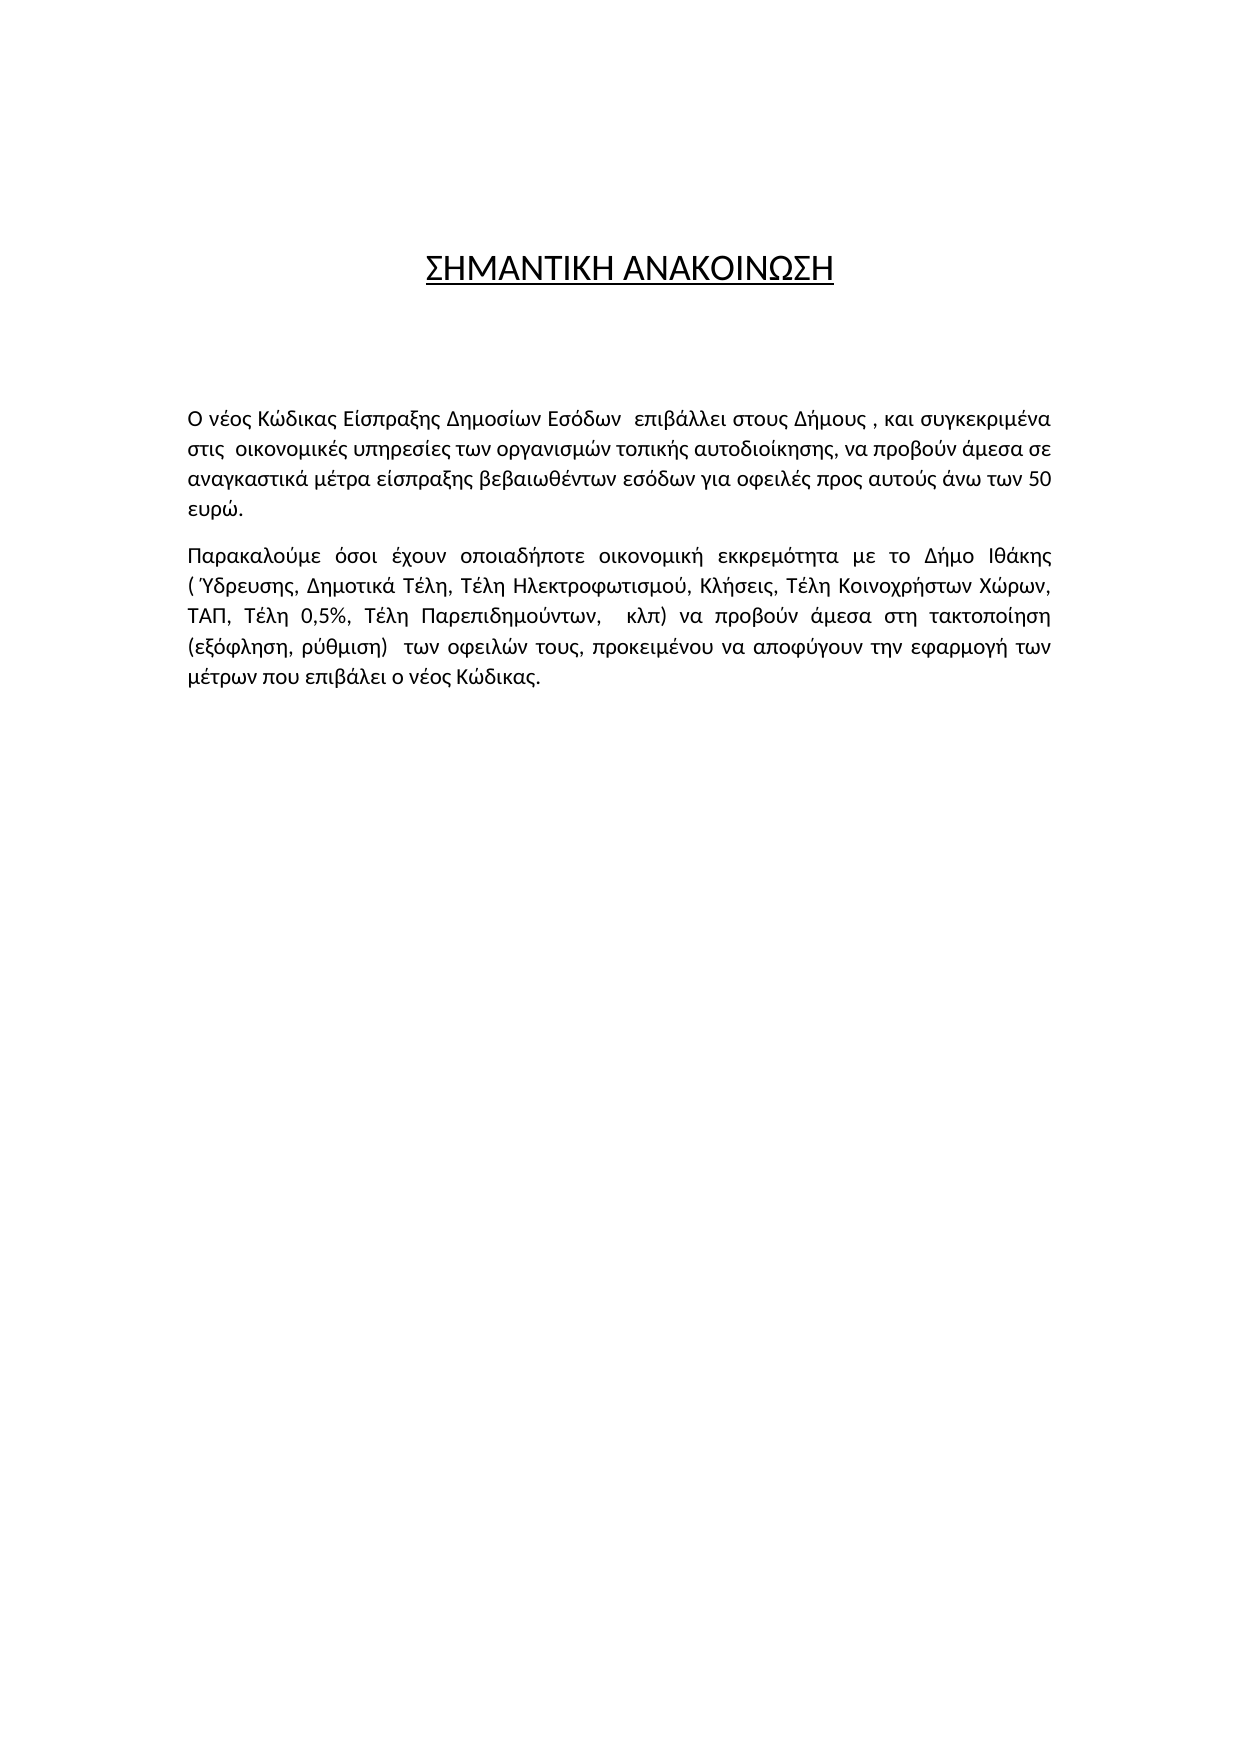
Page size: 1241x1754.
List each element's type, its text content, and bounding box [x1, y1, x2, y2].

text Παρακαλούμε όσοι έχουν οποιαδήποτε οικονομική εκκρεμότητα με το Δήμο Ιθάκης ( Ύδρευσης, Δημοτικά Τέλη, Τέλη Ηλεκτροφωτισμού, Κλήσεις, Τέλη Κοινοχρήστων Χώρων, ΤΑΠ, Τέλη 0,5%, Τέλη Παρεπιδημούντων, κλπ) να προβούν άμεσα στη τακτοποίηση (εξόφληση, ρύθμιση) των οφειλών τους, προκειμένου να αποφύγουν την εφαρμογή των μέτρων που επιβάλει ο νέος Κώδικας. [187, 541, 1053, 690]
text ΣΗΜΑΝΤΙΚΗ ΑΝΑΚΟΙΝΩΣΗ [187, 244, 1053, 289]
text Ο νέος Κώδικας Είσπραξης Δημοσίων Εσόδων επιβάλλει στους Δήμους , και συγκεκριμένα στις οικονομικές υπηρεσίες των οργανισμών τοπικής αυτοδιοίκησης, να προβούν άμεσα σε αναγκαστικά μέτρα είσπραξης βεβαιωθέντων εσόδων για οφειλές προς αυτούς άνω των 50 ευρώ. [187, 404, 1053, 522]
